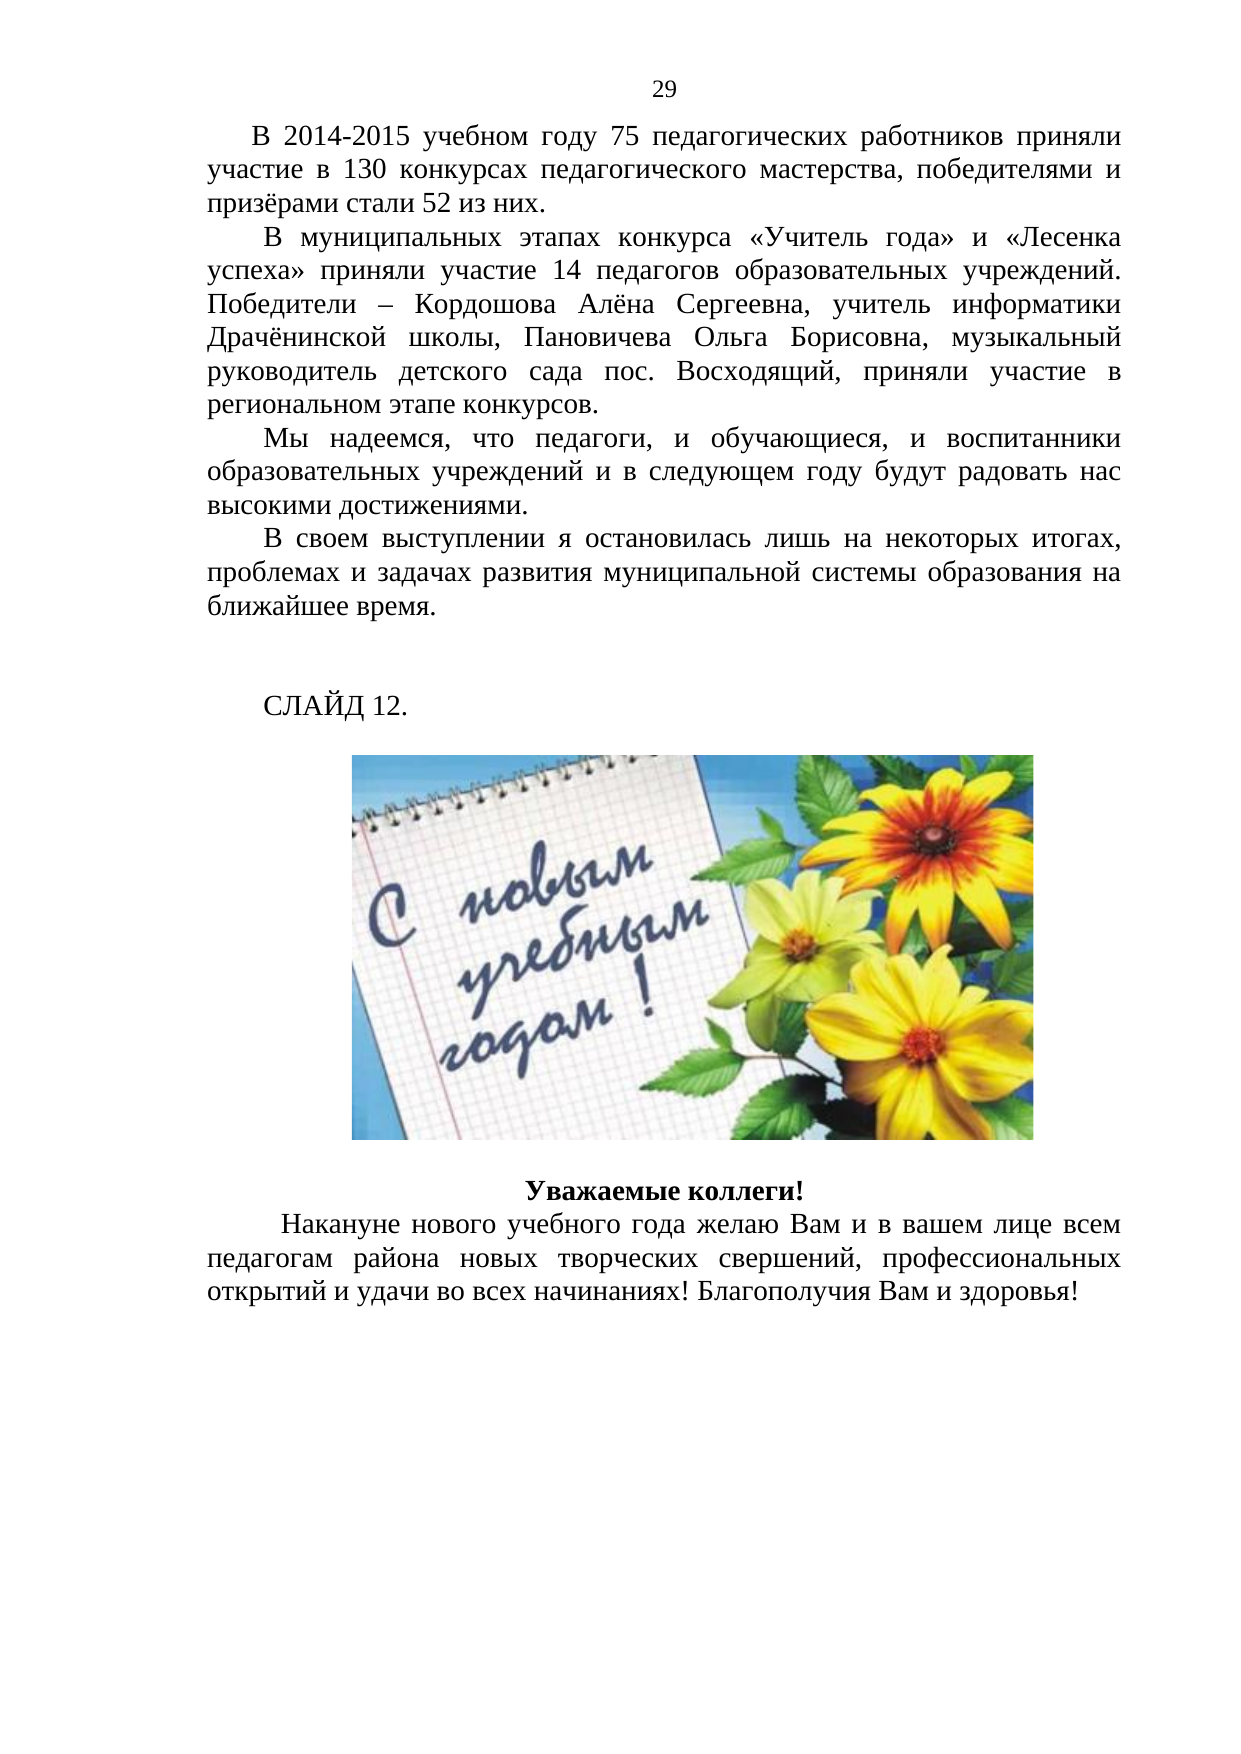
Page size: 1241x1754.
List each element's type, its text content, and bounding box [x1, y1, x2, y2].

text Накануне нового учебного года желаю Вам и в вашем лице всем педагогам района новых творческих свершений, профессиональных открытий и удачи во всех начинаниях! Благополучия Вам и здоровья! [207, 1206, 1122, 1307]
text В 2014-2015 учебном году 75 педагогических работников приняли участие в 130 конкурсах педагогического мастерства, победителями и призёрами стали 52 из них. [207, 118, 1122, 219]
text Мы надеемся, что педагоги, и обучающиеся, и воспитанники образовательных учреждений и в следующем году будут радовать нас высокими достижениями. [207, 420, 1122, 521]
text СЛАЙД 12. [207, 688, 1122, 722]
text Уважаемые коллеги! [207, 1173, 1122, 1206]
picture [351, 755, 1034, 1140]
text В своем выступлении я остановилась лишь на некоторых итогах, проблемах и задачах развития муниципальной системы образования на ближайшее время. [207, 521, 1122, 621]
text В муниципальных этапах конкурса «Учитель года» и «Лесенка успеха» приняли участие 14 педагогов образовательных учреждений. Победители – Кордошова Алёна Сергеевна, учитель информатики Драчёнинской школы, Пановичева Ольга Борисовна, музыкальный руководитель детского сада пос. Восходящий, приняли участие в региональном этапе конкурсов. [207, 219, 1122, 420]
